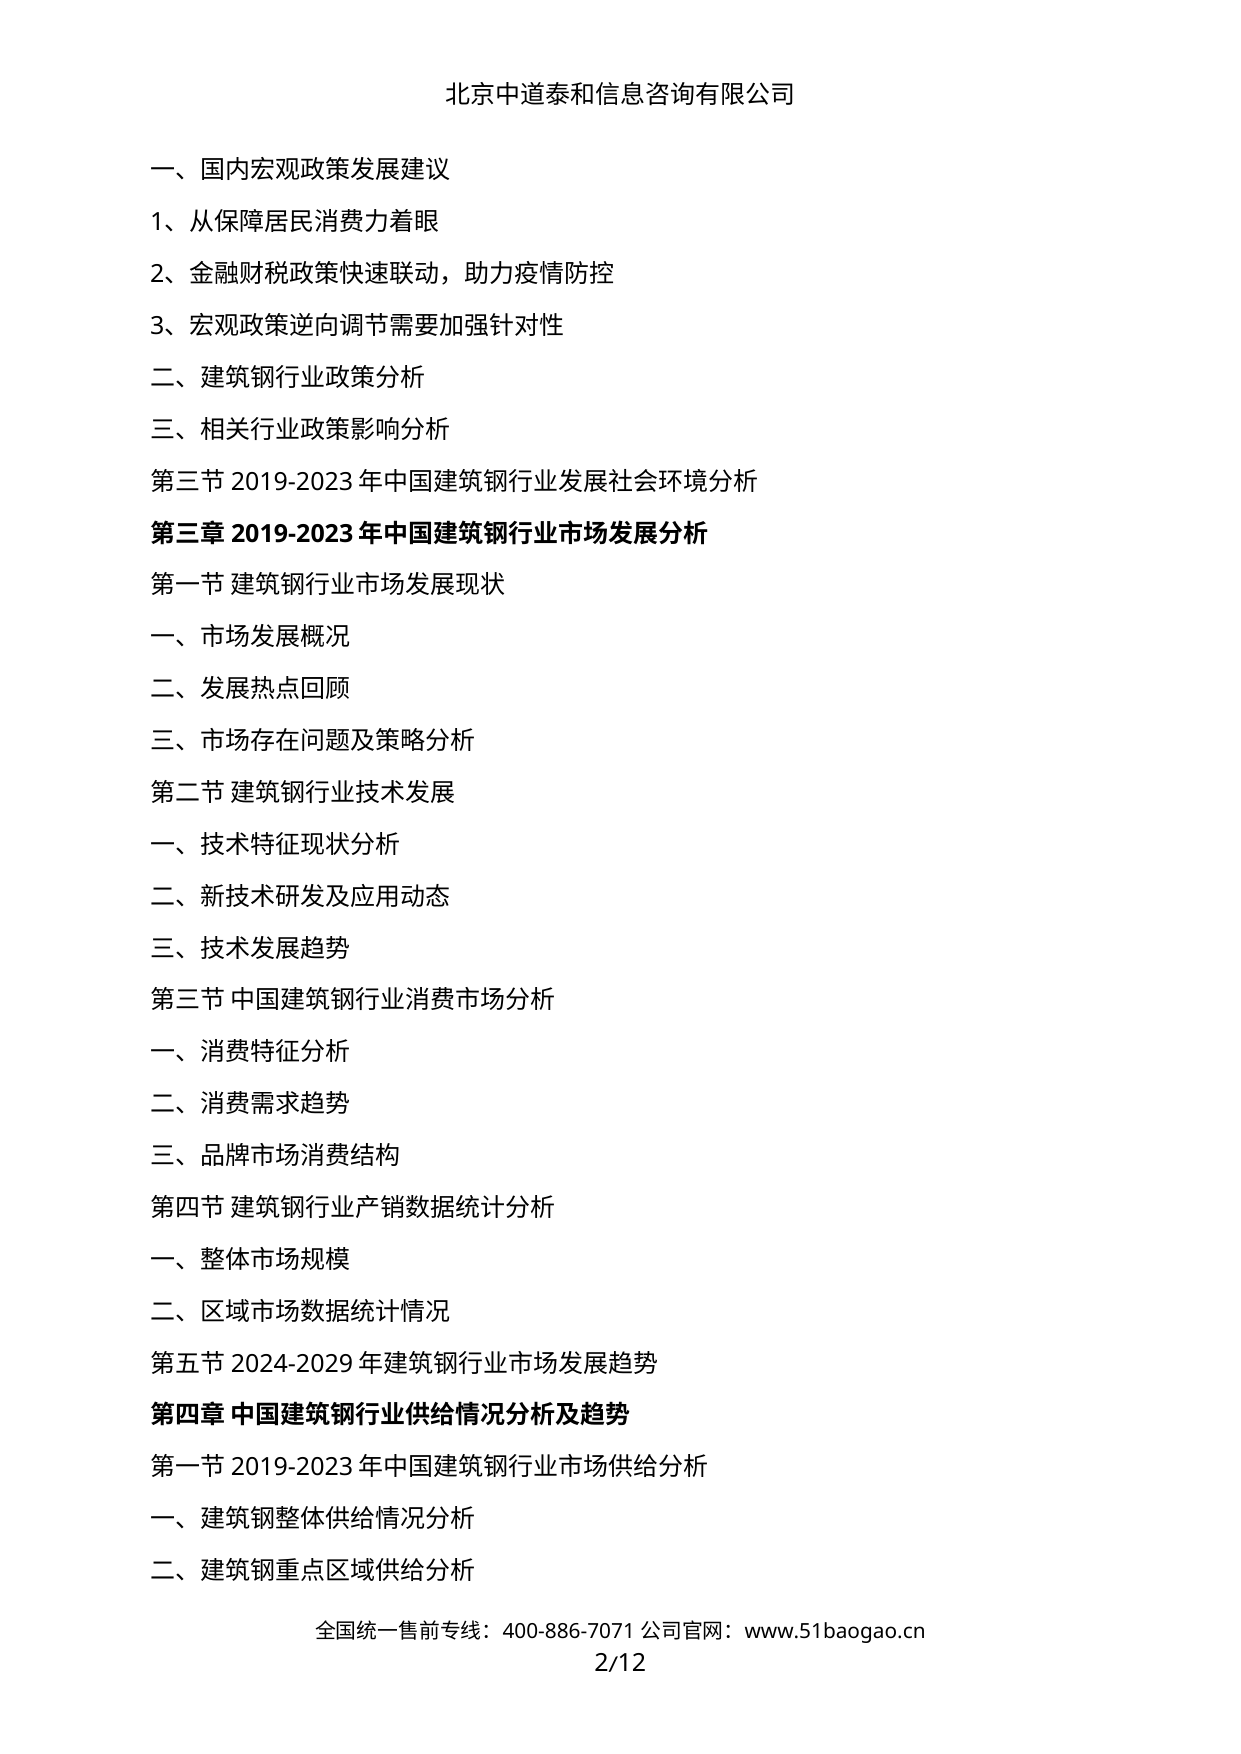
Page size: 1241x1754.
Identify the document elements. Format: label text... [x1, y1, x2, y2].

text 一、市场发展概况 [150, 617, 1090, 653]
text 三、品牌市场消费结构 [150, 1136, 1090, 1172]
text 第二节 建筑钢行业技术发展 [150, 772, 1090, 809]
text 三、相关行业政策影响分析 [150, 409, 1090, 446]
text 第一节 建筑钢行业市场发展现状 [150, 565, 1090, 601]
text 三、市场存在问题及策略分析 [150, 721, 1090, 757]
text 第五节 2024-2029年建筑钢行业市场发展趋势 [150, 1343, 1090, 1379]
text 一、建筑钢整体供给情况分析 [150, 1499, 1090, 1535]
text 二、建筑钢重点区域供给分析 [150, 1551, 1090, 1587]
text 第三节 中国建筑钢行业消费市场分析 [150, 980, 1090, 1016]
text 一、整体市场规模 [150, 1239, 1090, 1276]
text 一、国内宏观政策发展建议 [150, 150, 1090, 186]
text 二、新技术研发及应用动态 [150, 876, 1090, 912]
text 2、金融财税政策快速联动，助力疫情防控 [150, 254, 1090, 290]
text 第四节 建筑钢行业产销数据统计分析 [150, 1187, 1090, 1224]
text 一、消费特征分析 [150, 1032, 1090, 1068]
text 1、从保障居民消费力着眼 [150, 202, 1090, 238]
text 二、发展热点回顾 [150, 669, 1090, 705]
text 第四章 中国建筑钢行业供给情况分析及趋势 [150, 1395, 1090, 1431]
text 第三节 2019-2023年中国建筑钢行业发展社会环境分析 [150, 461, 1090, 497]
text 3、宏观政策逆向调节需要加强针对性 [150, 306, 1090, 342]
text 第三章 2019-2023年中国建筑钢行业市场发展分析 [150, 513, 1090, 549]
text 第一节 2019-2023年中国建筑钢行业市场供给分析 [150, 1447, 1090, 1483]
text 三、技术发展趋势 [150, 928, 1090, 964]
text 二、区域市场数据统计情况 [150, 1291, 1090, 1327]
text 二、消费需求趋势 [150, 1084, 1090, 1120]
text 二、建筑钢行业政策分析 [150, 357, 1090, 394]
text 一、技术特征现状分析 [150, 824, 1090, 861]
